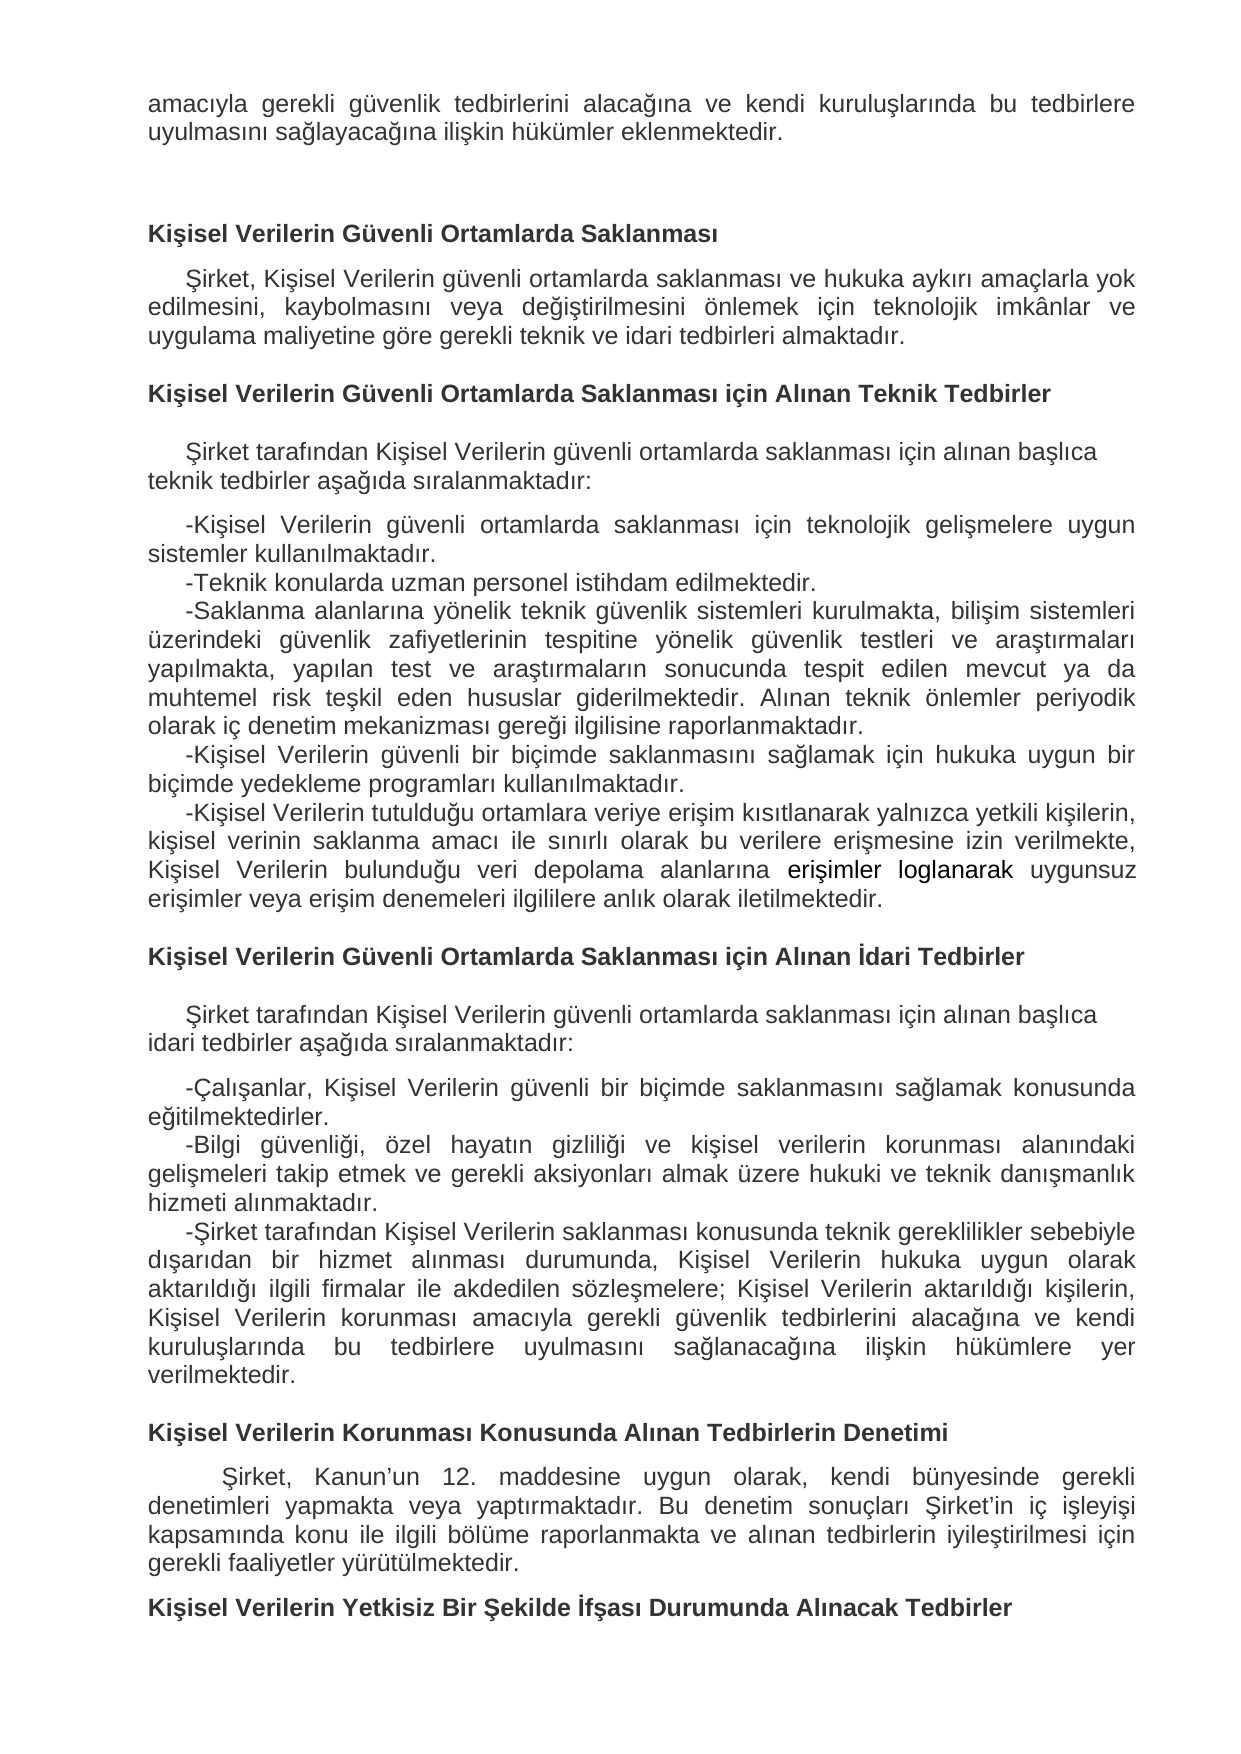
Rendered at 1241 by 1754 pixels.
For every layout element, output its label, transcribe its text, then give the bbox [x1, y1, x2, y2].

text Kişisel Verilerin Korunması Konusunda Alınan Tedbirlerin Denetimi [148, 1418, 1137, 1447]
text -Şirket tarafından Kişisel Verilerin saklanması konusunda teknik gereklilikler sebebiyle dışarıdan bir hizmet alınması durumunda, Kişisel Verilerin hukuka uygun olarak aktarıldığı ilgili firmalar ile akdedilen sözleşmelere; Kişisel Verilerin aktarıldığı kişilerin, Kişisel Verilerin korunması amacıyla gerekli güvenlik tedbirlerini alacağına ve kendi kuruluşlarında bu tedbirlere uyulmasını sağlanacağına ilişkin hükümlere yer verilmektedir. [148, 1217, 1137, 1389]
text Kişisel Verilerin Güvenli Ortamlarda Saklanması [148, 219, 1137, 248]
text Şirket tarafından Kişisel Verilerin güvenli ortamlarda saklanması için alınan başlıca idari tedbirler aşağıda sıralanmaktadır: [148, 1000, 1137, 1057]
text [148, 89, 1137, 146]
text Kişisel Verilerin Güvenli Ortamlarda Saklanması için Alınan Teknik Tedbirler [148, 379, 1137, 408]
text -Kişisel Verilerin güvenli bir biçimde saklanmasını sağlamak için hukuka uygun bir biçimde yedekleme programları kullanılmaktadır. [148, 740, 1137, 798]
text -Çalışanlar, Kişisel Verilerin güvenli bir biçimde saklanmasını sağlamak konusunda eğitilmektedirler. [148, 1073, 1137, 1130]
text -Kişisel Verilerin tutulduğu ortamlara veriye erişim kısıtlanarak yalnızca yetkili kişilerin, kişisel verinin saklanma amacı ile sınırlı olarak bu verilere erişmesine izin verilmekte, Kişisel Verilerin bulunduğu veri depolama alanlarına erişimler loglanarak uygunsuz erişimler veya erişim denemeleri ilgililere anlık olarak iletilmektedir. [148, 798, 1137, 913]
text -Teknik konularda uzman personel istihdam edilmektedir. [148, 568, 1137, 596]
text -Kişisel Verilerin güvenli ortamlarda saklanması için teknolojik gelişmelere uygun sistemler kullanılmaktadır. [148, 510, 1137, 568]
text Şirket tarafından Kişisel Verilerin güvenli ortamlarda saklanması için alınan başlıca teknik tedbirler aşağıda sıralanmaktadır: [148, 437, 1137, 494]
text Kişisel Verilerin Güvenli Ortamlarda Saklanması için Alınan İdari Tedbirler [148, 942, 1137, 971]
text -Saklanma alanlarına yönelik teknik güvenlik sistemleri kurulmakta, bilişim sistemleri üzerindeki güvenlik zafiyetlerinin tespitine yönelik güvenlik testleri ve araştırmaları yapılmakta, yapılan test ve araştırmaların sonucunda tespit edilen mevcut ya da muhtemel risk teşkil eden hususlar giderilmektedir. Alınan teknik önlemler periyodik olarak iç denetim mekanizması gereği ilgilisine raporlanmaktadır. [148, 596, 1137, 740]
text -Bilgi güvenliği, özel hayatın gizliliği ve kişisel verilerin korunması alanındaki gelişmeleri takip etmek ve gerekli aksiyonları almak üzere hukuki ve teknik danışmanlık hizmeti alınmaktadır. [148, 1130, 1137, 1217]
text Şirket, Kişisel Verilerin güvenli ortamlarda saklanması ve hukuka aykırı amaçlarla yok edilmesini, kaybolmasını veya değiştirilmesini önlemek için teknolojik imkânlar ve uygulama maliyetine göre gerekli teknik ve idari tedbirleri almaktadır. [148, 264, 1137, 350]
text Şirket, Kanun’un 12. maddesine uygun olarak, kendi bünyesinde gerekli denetimleri yapmakta veya yaptırmaktadır. Bu denetim sonuçları Şirket’in iç işleyişi kapsamında konu ile ilgili bölüme raporlanmakta ve alınan tedbirlerin iyileştirilmesi için gerekli faaliyetler yürütülmektedir. [148, 1462, 1137, 1577]
text Kişisel Verilerin Yetkisiz Bir Şekilde İfşası Durumunda Alınacak Tedbirler [148, 1593, 1137, 1622]
